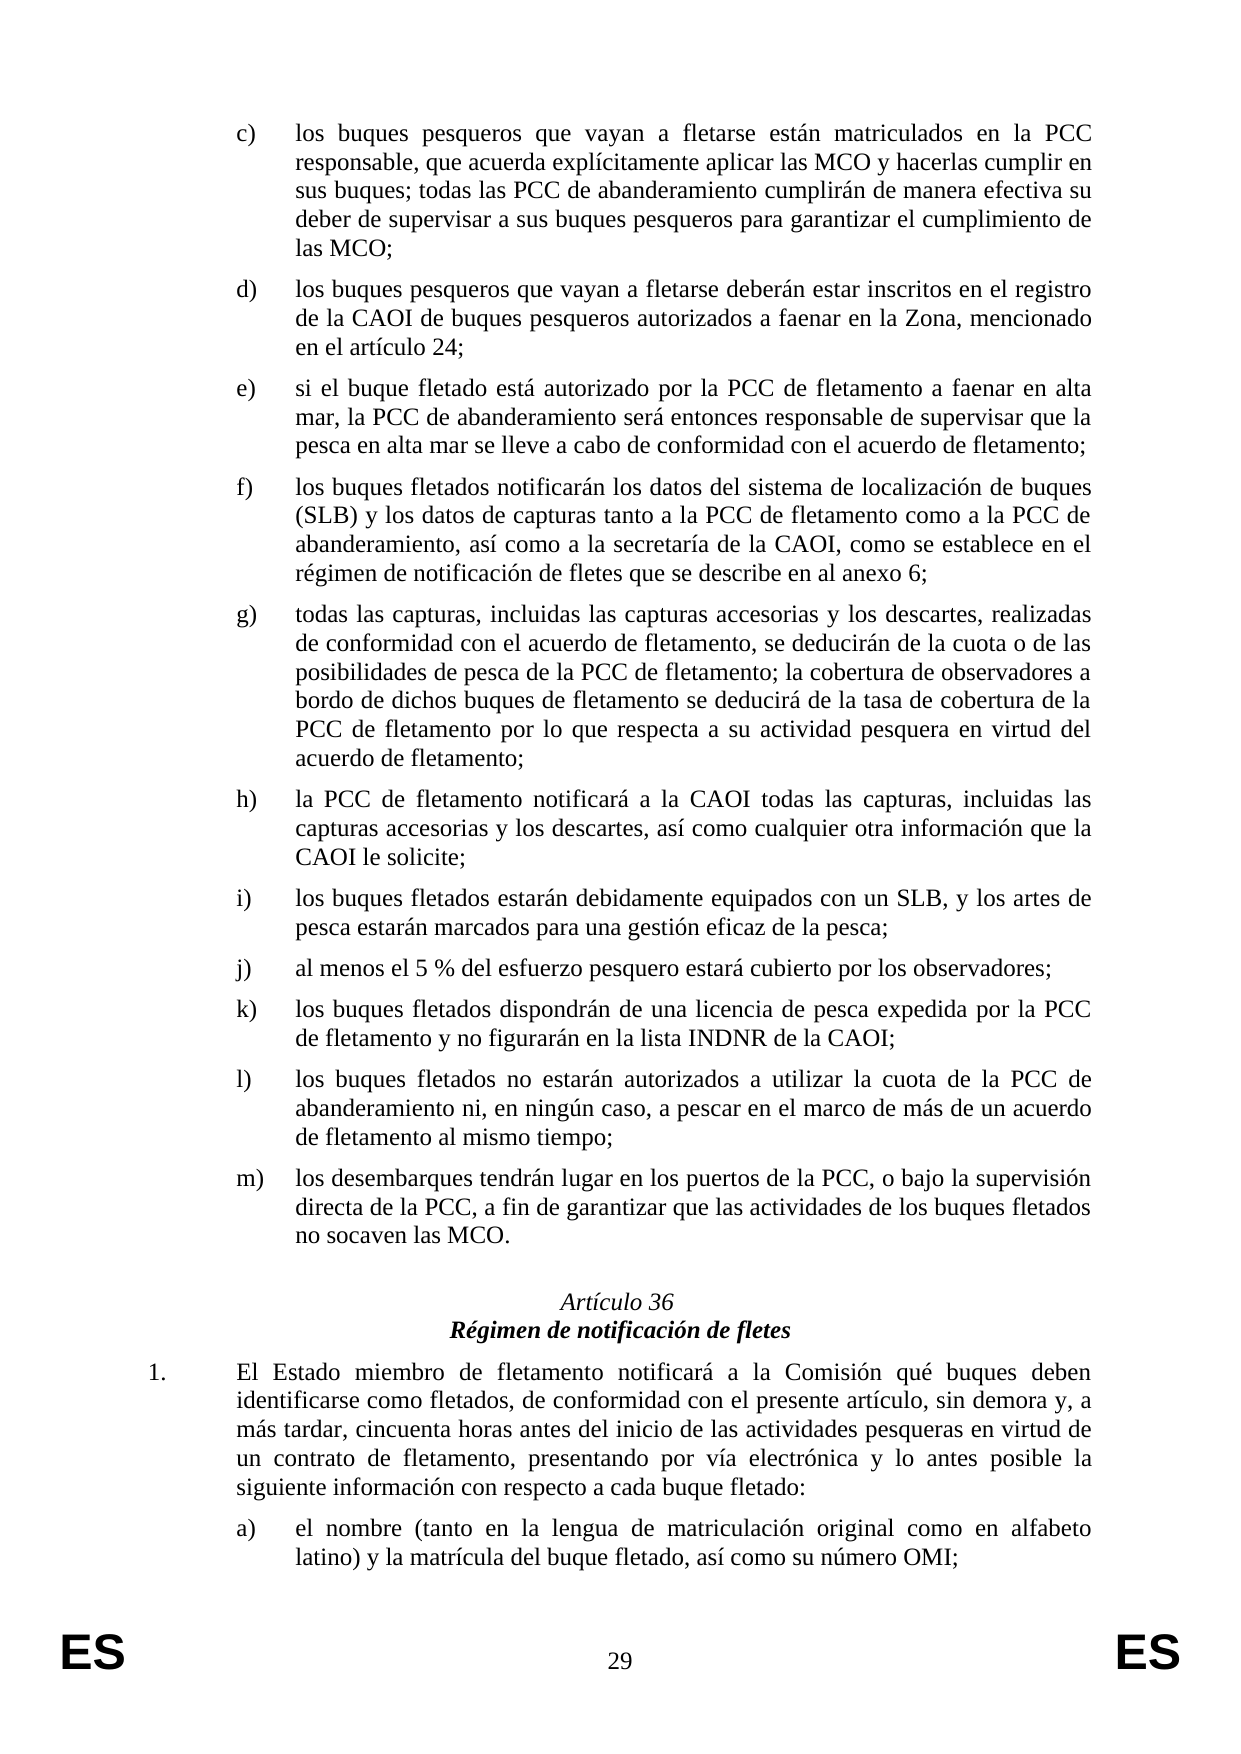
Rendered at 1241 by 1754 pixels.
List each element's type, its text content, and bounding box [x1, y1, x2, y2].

text l) los buques fletados no estarán autorizados a utilizar la cuota de la PCC de abanderamiento ni, en ningún caso, a pescar en el marco de más de un acuerdo de fletamento al mismo tiempo; [236, 1064, 1093, 1151]
text g) todas las capturas, incluidas las capturas accesorias y los descartes, realizadas de conformidad con el acuerdo de fletamento, se deducirán de la cuota o de las posibilidades de pesca de la PCC de fletamento; la cobertura de observadores a bordo de dichos buques de fletamento se deducirá de la tasa de cobertura de la PCC de fletamento por lo que respecta a su actividad pesquera en virtud del acuerdo de fletamento; [236, 599, 1093, 772]
text Artículo 36 Régimen de notificación de fletes [148, 1287, 1093, 1344]
text a) el nombre (tanto en la lengua de matriculación original como en alfabeto latino) y la matrícula del buque fletado, así como su número OMI; [236, 1513, 1093, 1571]
text j) al menos el 5 % del esfuerzo pesquero estará cubierto por los observadores; [236, 953, 1093, 982]
text m) los desembarques tendrán lugar en los puertos de la PCC, o bajo la supervisión directa de la PCC, a fin de garantizar que las actividades de los buques fletados no socaven las MCO. [236, 1163, 1093, 1249]
text e) si el buque fletado está autorizado por la PCC de fletamento a faenar en alta mar, la PCC de abanderamiento será entonces responsable de supervisar que la pesca en alta mar se lleve a cabo de conformidad con el acuerdo de fletamento; [236, 373, 1093, 459]
text 1. El Estado miembro de fletamento notificará a la Comisión qué buques deben identificarse como fletados, de conformidad con el presente artículo, sin demora y, a más tardar, cincuenta horas antes del inicio de las actividades pesqueras en virtud de un contrato de fletamento, presentando por vía electrónica y lo antes posible la siguiente información con respecto a cada buque fletado: [148, 1357, 1093, 1501]
text h) la PCC de fletamento notificará a la CAOI todas las capturas, incluidas las capturas accesorias y los descartes, así como cualquier otra información que la CAOI le solicite; [236, 784, 1093, 871]
text i) los buques fletados estarán debidamente equipados con un SLB, y los artes de pesca estarán marcados para una gestión eficaz de la pesca; [236, 883, 1093, 941]
text k) los buques fletados dispondrán de una licencia de pesca expedida por la PCC de fletamento y no figurarán en la lista INDNR de la CAOI; [236, 994, 1093, 1052]
text f) los buques fletados notificarán los datos del sistema de localización de buques (SLB) y los datos de capturas tanto a la PCC de fletamento como a la PCC de abanderamiento, así como a la secretaría de la CAOI, como se establece en el régimen de notificación de fletes que se describe en al anexo 6; [236, 472, 1093, 587]
text c) los buques pesqueros que vayan a fletarse están matriculados en la PCC responsable, que acuerda explícitamente aplicar las MCO y hacerlas cumplir en sus buques; todas las PCC de abanderamiento cumplirán de manera efectiva su deber de supervisar a sus buques pesqueros para garantizar el cumplimiento de las MCO; [236, 118, 1093, 262]
text d) los buques pesqueros que vayan a fletarse deberán estar inscritos en el registro de la CAOI de buques pesqueros autorizados a faenar en la Zona, mencionado en el artículo 24; [236, 274, 1093, 361]
